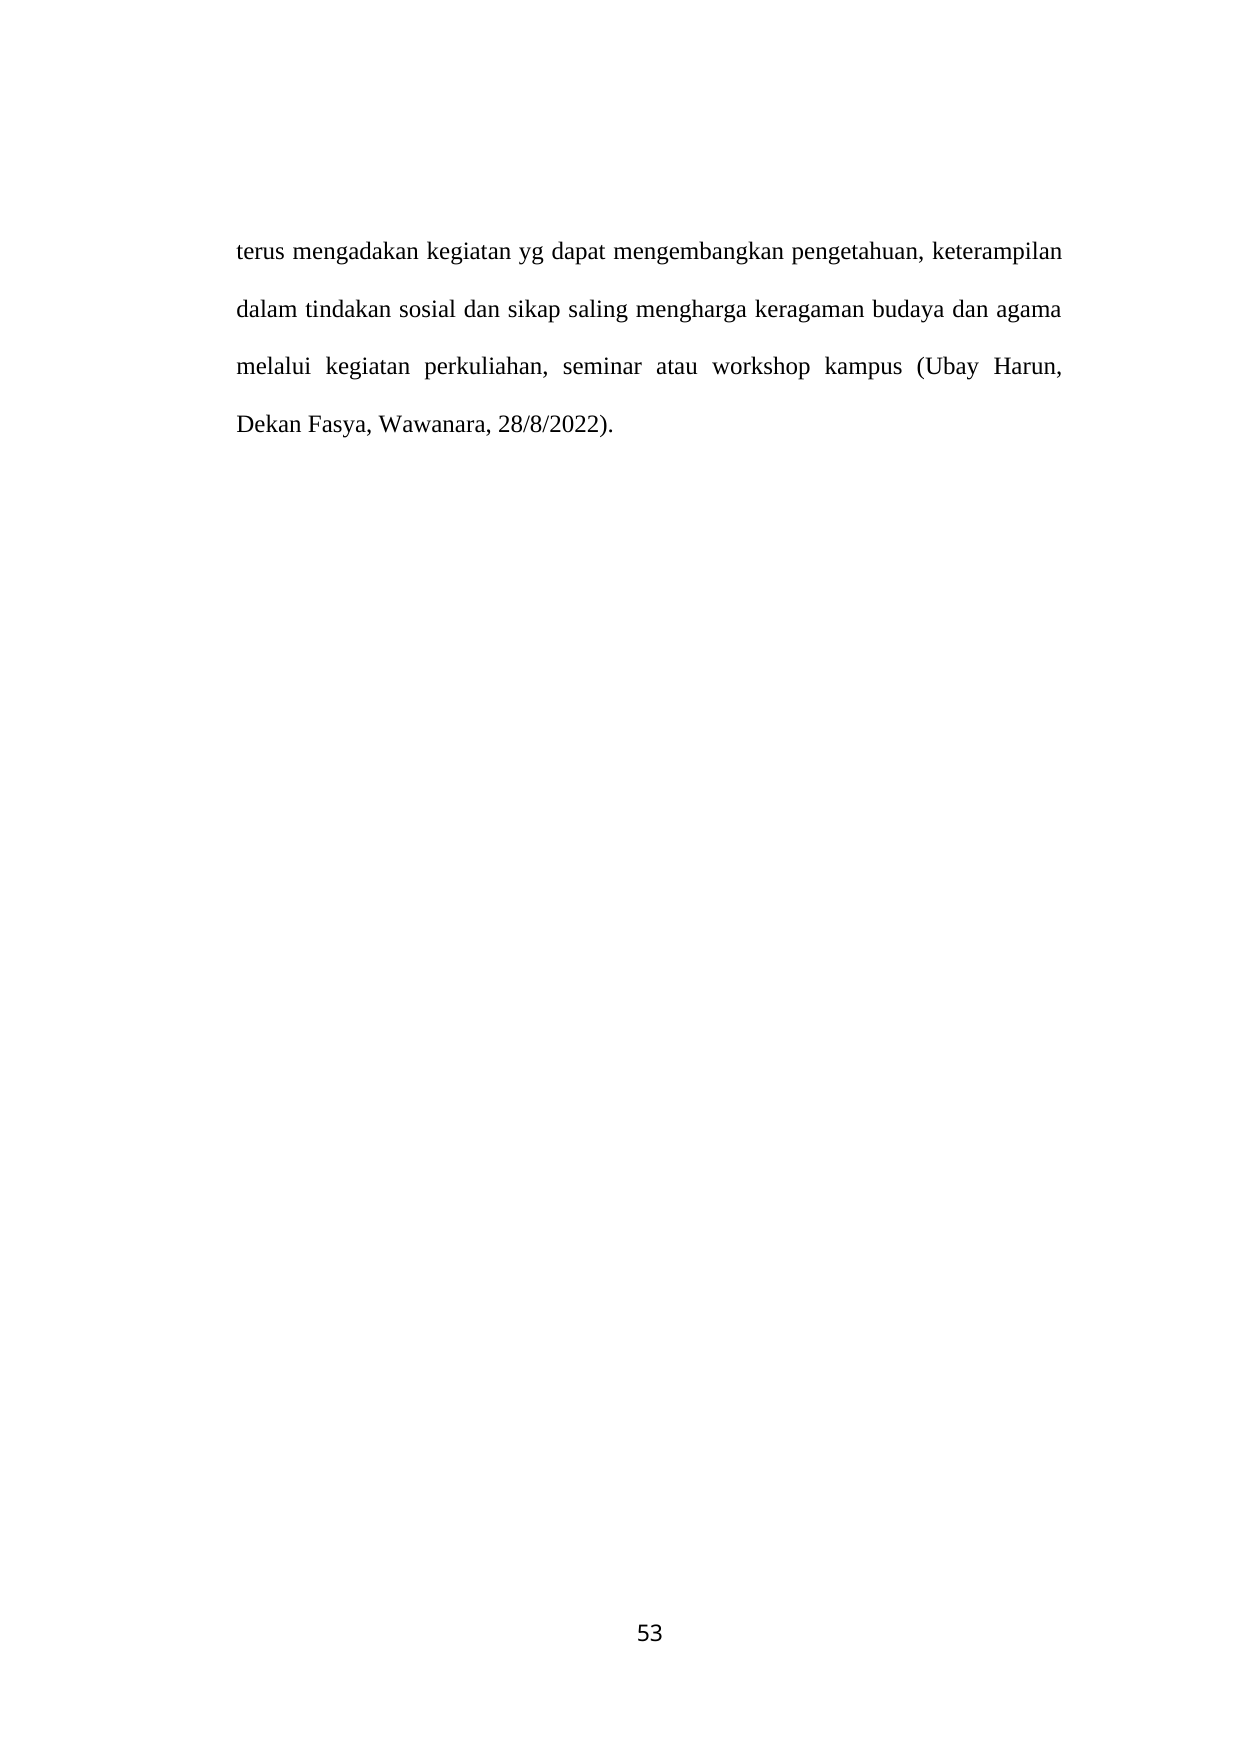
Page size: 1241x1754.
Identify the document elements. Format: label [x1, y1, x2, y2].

list [236, 236, 1063, 437]
